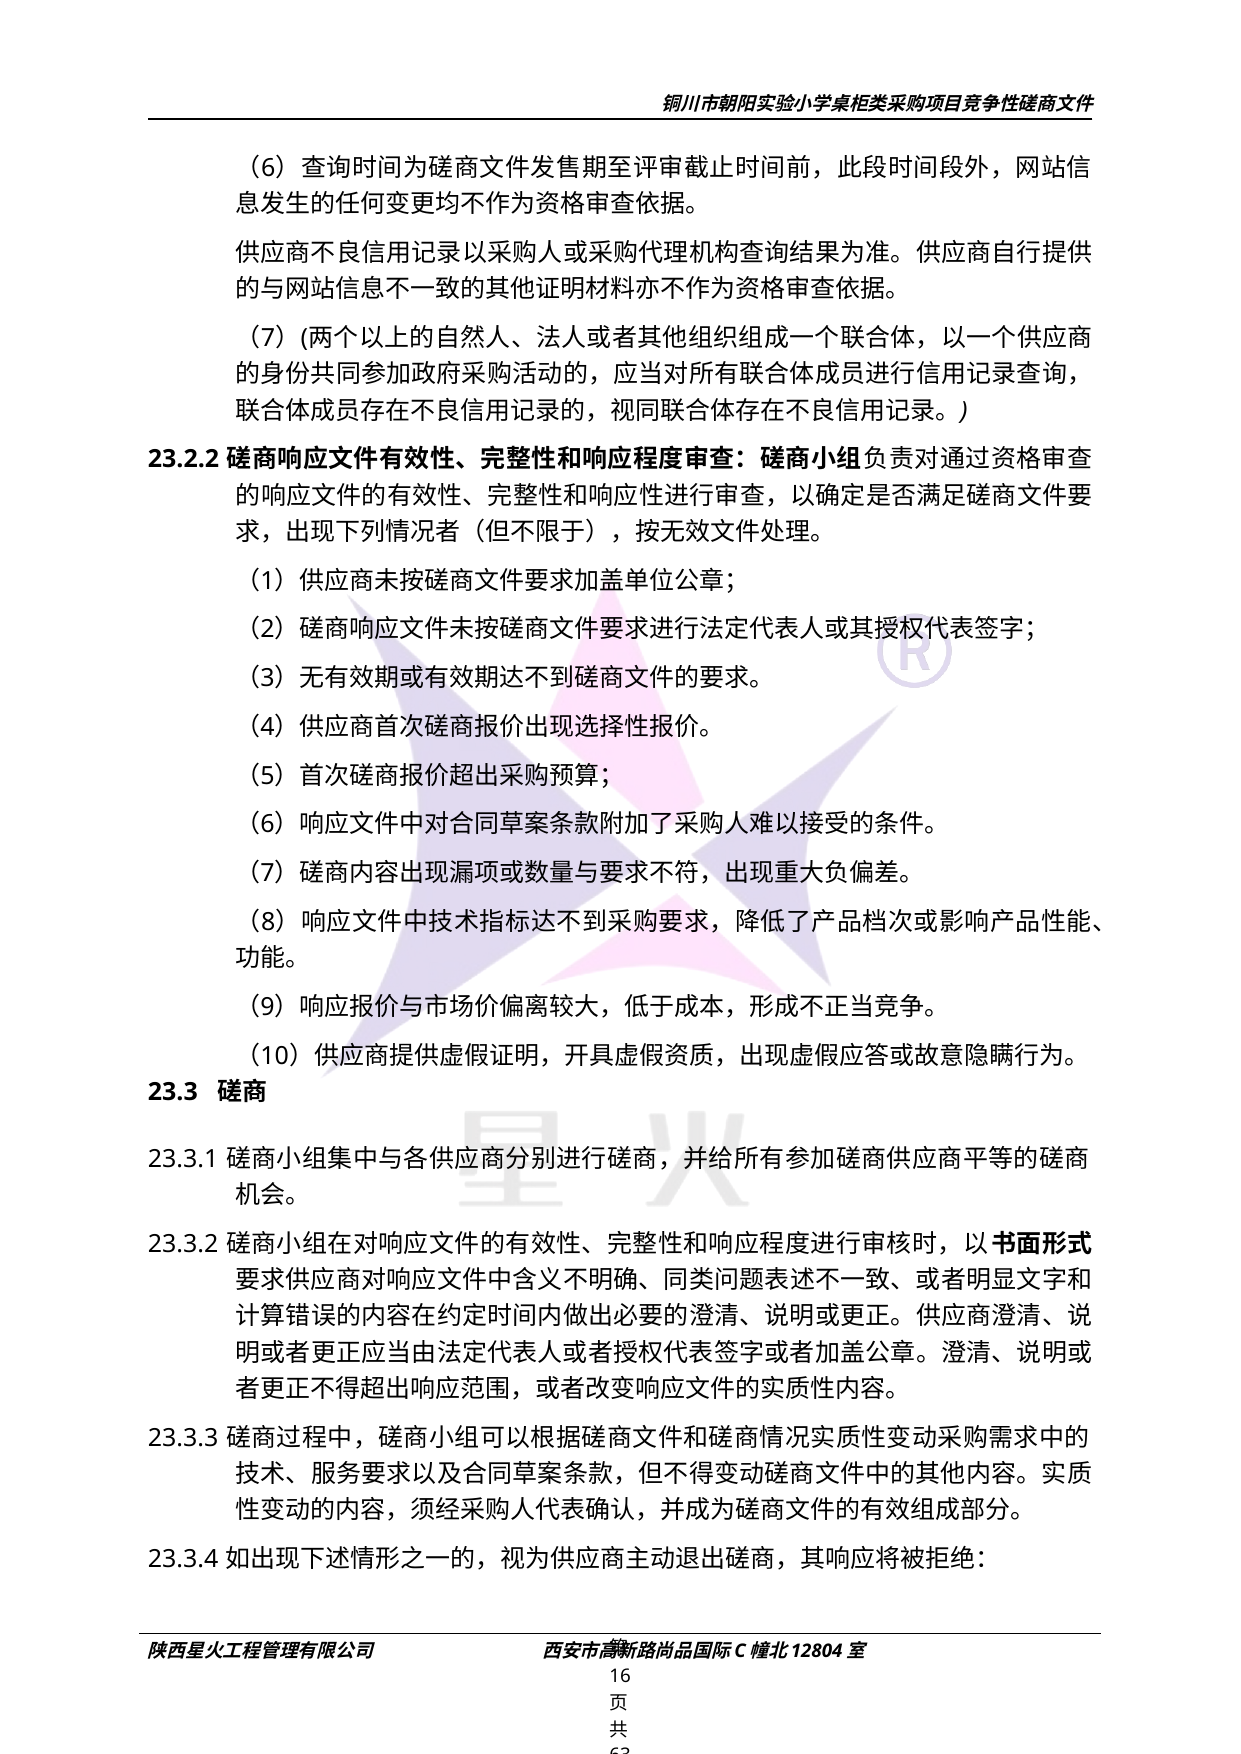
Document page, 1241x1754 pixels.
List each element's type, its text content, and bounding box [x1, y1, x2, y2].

text 供应商不良信用记录以采购人或采购代理机构查询结果为准。供应商自行提供的与网站信息不一致的其他证明材料亦不作为资格审查依据。 [235, 233, 1092, 305]
text （7）(两个以上的自然人、法人或者其他组织组成一个联合体，以一个供应商的身份共同参加政府采购活动的，应当对所有联合体成员进行信用记录查询，联合体成员存在不良信用记录的，视同联合体存在不良信用记录。) [235, 318, 1092, 426]
text （8）响应文件中技术指标达不到采购要求，降低了产品档次或影响产品性能、功能。 [235, 901, 1092, 974]
text （6）查询时间为磋商文件发售期至评审截止时间前，此段时间段外，网站信息发生的任何变更均不作为资格审查依据。 [235, 148, 1092, 220]
text 23.3.2 磋商小组在对响应文件的有效性、完整性和响应程度进行审核时，以书面形式要求供应商对响应文件中含义不明确、同类问题表述不一致、或者明显文字和计算错误的内容在约定时间内做出必要的澄清、说明或更正。供应商澄清、说明或者更正应当由法定代表人或者授权代表签字或者加盖公章。澄清、说明或者更正不得超出响应范围，或者改变响应文件的实质性内容。 [148, 1223, 1092, 1404]
text 23.3.1 磋商小组集中与各供应商分别进行磋商，并给所有参加磋商供应商平等的磋商机会。 [148, 1138, 1092, 1211]
text 23.2.2 磋商响应文件有效性、完整性和响应程度审查：磋商小组负责对通过资格审查的响应文件的有效性、完整性和响应性进行审查，以确定是否满足磋商文件要求，出现下列情况者（但不限于），按无效文件处理。 [148, 439, 1092, 548]
text （10）供应商提供虚假证明，开具虚假资质，出现虚假应答或故意隐瞒行为。 [235, 1035, 1092, 1071]
text （5）首次磋商报价超出采购预算； [235, 755, 1092, 791]
text （2）磋商响应文件未按磋商文件要求进行法定代表人或其授权代表签字； [235, 609, 1092, 645]
text （3）无有效期或有效期达不到磋商文件的要求。 [235, 658, 1092, 694]
text 23.3.4 如出现下述情形之一的，视为供应商主动退出磋商，其响应将被拒绝： [148, 1538, 1092, 1574]
text （9）响应报价与市场价偏离较大，低于成本，形成不正当竞争。 [235, 986, 1092, 1023]
text （1）供应商未按磋商文件要求加盖单位公章； [235, 560, 1092, 596]
text （4）供应商首次磋商报价出现选择性报价。 [235, 706, 1092, 743]
text （6）响应文件中对合同草案条款附加了采购人难以接受的条件。 [235, 804, 1092, 840]
subtitle 23.3 磋商 [148, 1071, 1092, 1108]
text 23.3.3 磋商过程中，磋商小组可以根据磋商文件和磋商情况实质性变动采购需求中的技术、服务要求以及合同草案条款，但不得变动磋商文件中的其他内容。实质性变动的内容，须经采购人代表确认，并成为磋商文件的有效组成部分。 [148, 1417, 1092, 1526]
text （7）磋商内容出现漏项或数量与要求不符，出现重大负偏差。 [235, 853, 1092, 889]
